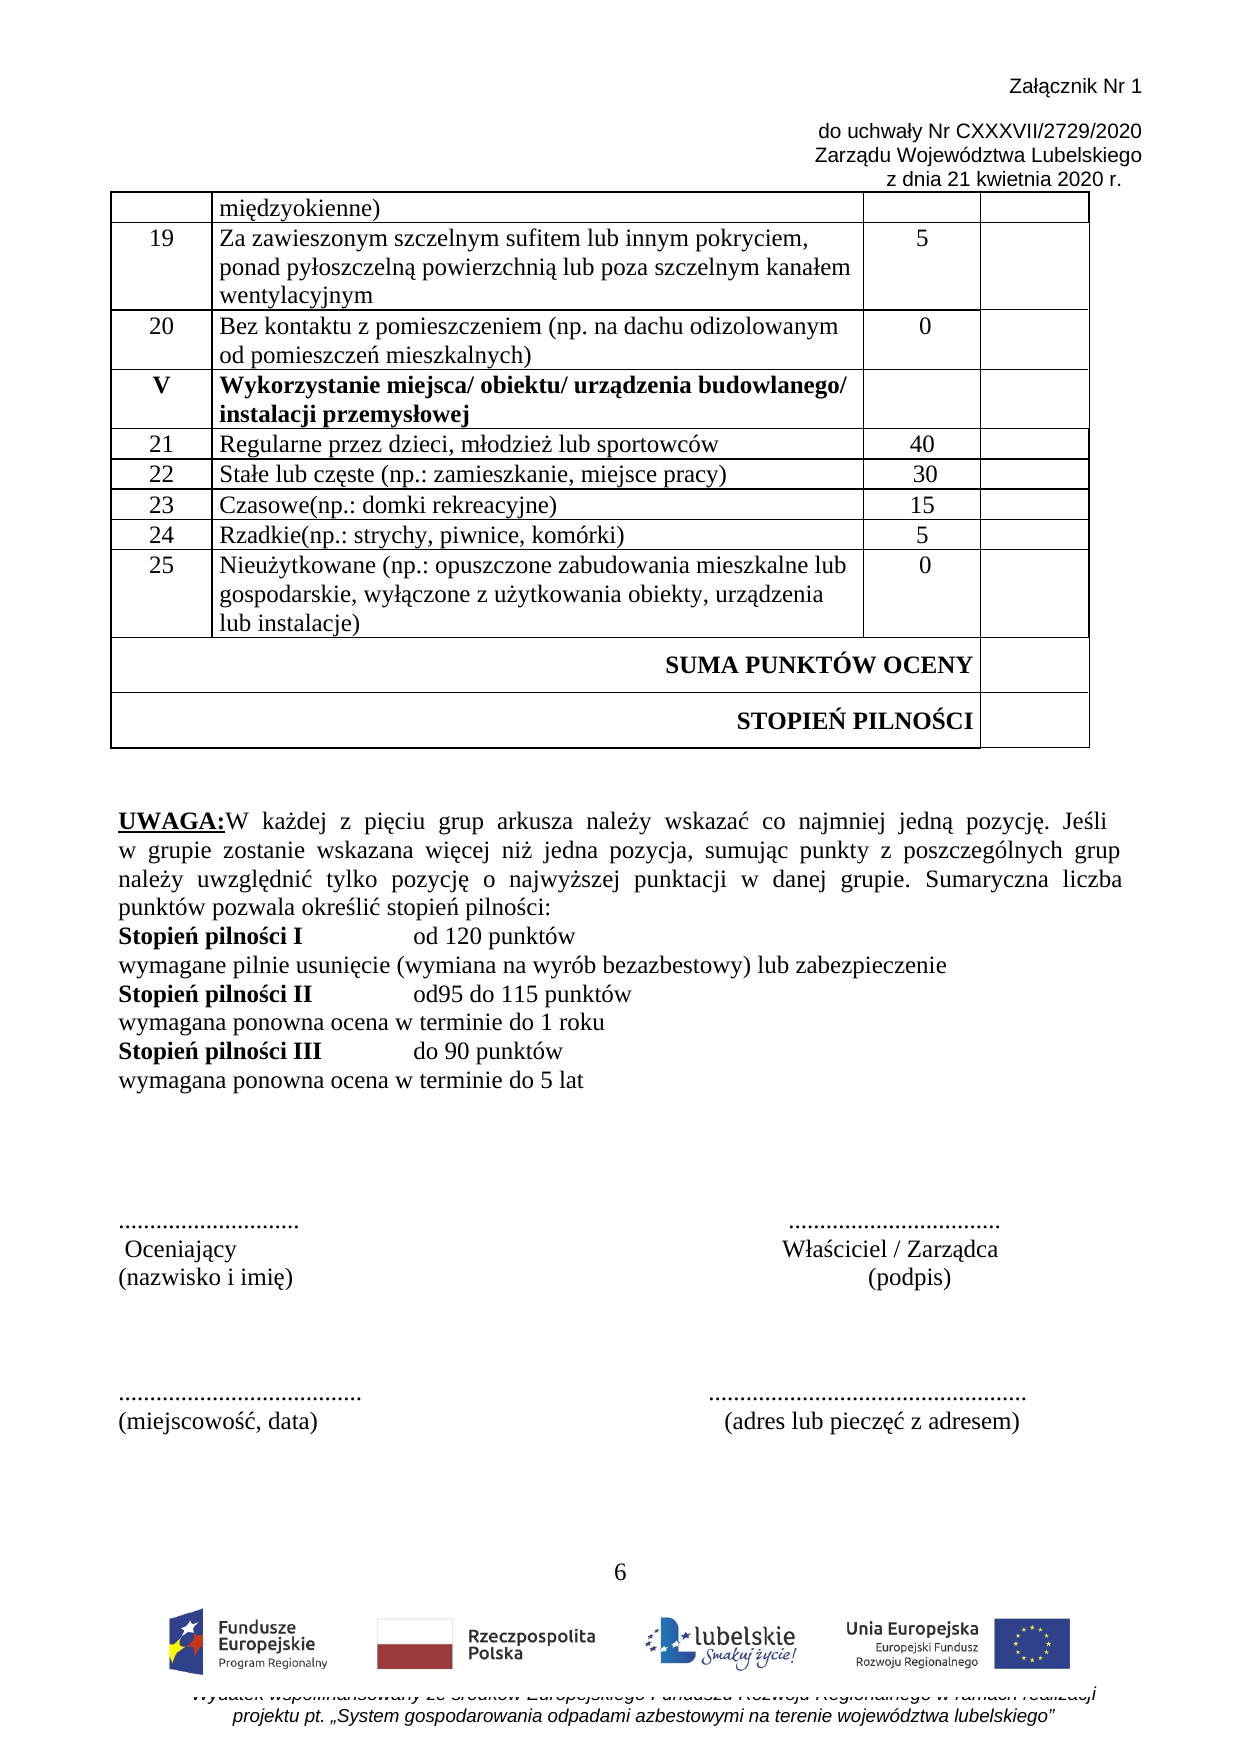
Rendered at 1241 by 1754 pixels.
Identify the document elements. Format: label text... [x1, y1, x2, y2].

table_cell 23 [112, 490, 211, 518]
text UWAGA:W każdej z pięciu grup arkusza należy wskazać co najmniej jedną pozycję. Jeśli w grupie zostanie wskazana więcej niż jedna pozycja, sumując punkty z poszczególnych grup należy uwzględnić tylko pozycję o najwyższej punktacji w danej grupie. Sumaryczna liczba punktów pozwala określić stopień pilności: [118, 806, 1122, 921]
table_cell 0 [864, 311, 980, 368]
table_cell 25 [112, 550, 211, 637]
table_cell 19 [112, 223, 211, 309]
table_cell [981, 638, 1089, 692]
text (miejscowość, data) (adres lub pieczęć z adresem) [118, 1406, 1122, 1435]
table_cell [981, 550, 1088, 637]
table_cell 0 [864, 550, 980, 637]
text Oceniający Właściciel / Zarządca [118, 1234, 1122, 1262]
text wymagane pilnie usunięcie (wymiana na wyrób bezazbestowy) lub zabezpieczenie [118, 950, 1122, 979]
table_cell 18 [112, 193, 211, 222]
table_cell [981, 692, 1089, 747]
table_cell Wykorzystanie miejsca/ obiektu/ urządzenia budowlanego/ instalacji przemysłowej [213, 370, 863, 427]
text Stopień pilności I od 120 punktów [118, 921, 1122, 950]
table_cell V [112, 370, 211, 427]
table_cell 40 [864, 429, 980, 458]
table_cell SUMA PUNKTÓW OCENY [112, 638, 980, 692]
table_cell [981, 193, 1088, 222]
table_cell 20 [112, 311, 211, 368]
text ............................. .................................. [118, 1205, 1122, 1234]
table_cell [981, 460, 1088, 488]
text (nazwisko i imię) (podpis) [118, 1262, 1122, 1291]
table_cell Regularne przez dzieci, młodzież lub sportowców [213, 429, 863, 458]
text Stopień pilności II od95 do 115 punktów [118, 979, 1122, 1007]
table_cell Rzadkie(np.: strychy, piwnice, komórki) [213, 520, 863, 549]
table_cell [981, 223, 1089, 309]
table_cell [981, 490, 1088, 518]
text Stopień pilności III do 90 punktów [118, 1036, 1122, 1065]
table_cell STOPIEŃ PILNOŚCI [112, 693, 980, 747]
table_cell 10 [864, 193, 980, 222]
table_cell [864, 370, 980, 427]
table_cell [981, 309, 1089, 368]
text wymagana ponowna ocena w terminie do 1 roku [118, 1007, 1122, 1036]
table_cell [981, 429, 1088, 458]
table_cell 24 [112, 520, 211, 549]
table_cell Elementy obiektu (np. osłony balkonowe, filarki międzyokienne) [213, 193, 863, 222]
table_cell Nieużytkowane (np.: opuszczone zabudowania mieszkalne lub gospodarskie, wyłączone z użytkowania obiekty, urządzenia lub instalacje) [213, 550, 863, 637]
table_cell [981, 369, 1089, 427]
table_cell Stałe lub częste (np.: zamieszkanie, miejsce pracy) [213, 460, 863, 488]
table_cell Czasowe(np.: domki rekreacyjne) [213, 490, 863, 518]
table_cell 30 [864, 460, 980, 488]
text ....................................... ................................................... [118, 1377, 1122, 1406]
picture [147, 1585, 1093, 1697]
table_cell [981, 520, 1088, 549]
table_cell Za zawieszonym szczelnym sufitem lub innym pokryciem, ponad pyłoszczelną powierzchnią lub poza szczelnym kanałem wentylacyjnym [213, 223, 863, 309]
table_cell 22 [112, 460, 211, 488]
table_cell 5 [864, 520, 980, 549]
table_cell 21 [112, 429, 211, 458]
table_cell 15 [864, 490, 980, 518]
table_cell 5 [864, 223, 980, 309]
text wymagana ponowna ocena w terminie do 5 lat [118, 1065, 1122, 1094]
table_cell Bez kontaktu z pomieszczeniem (np. na dachu odizolowanym od pomieszczeń mieszkalnych) [213, 311, 863, 368]
